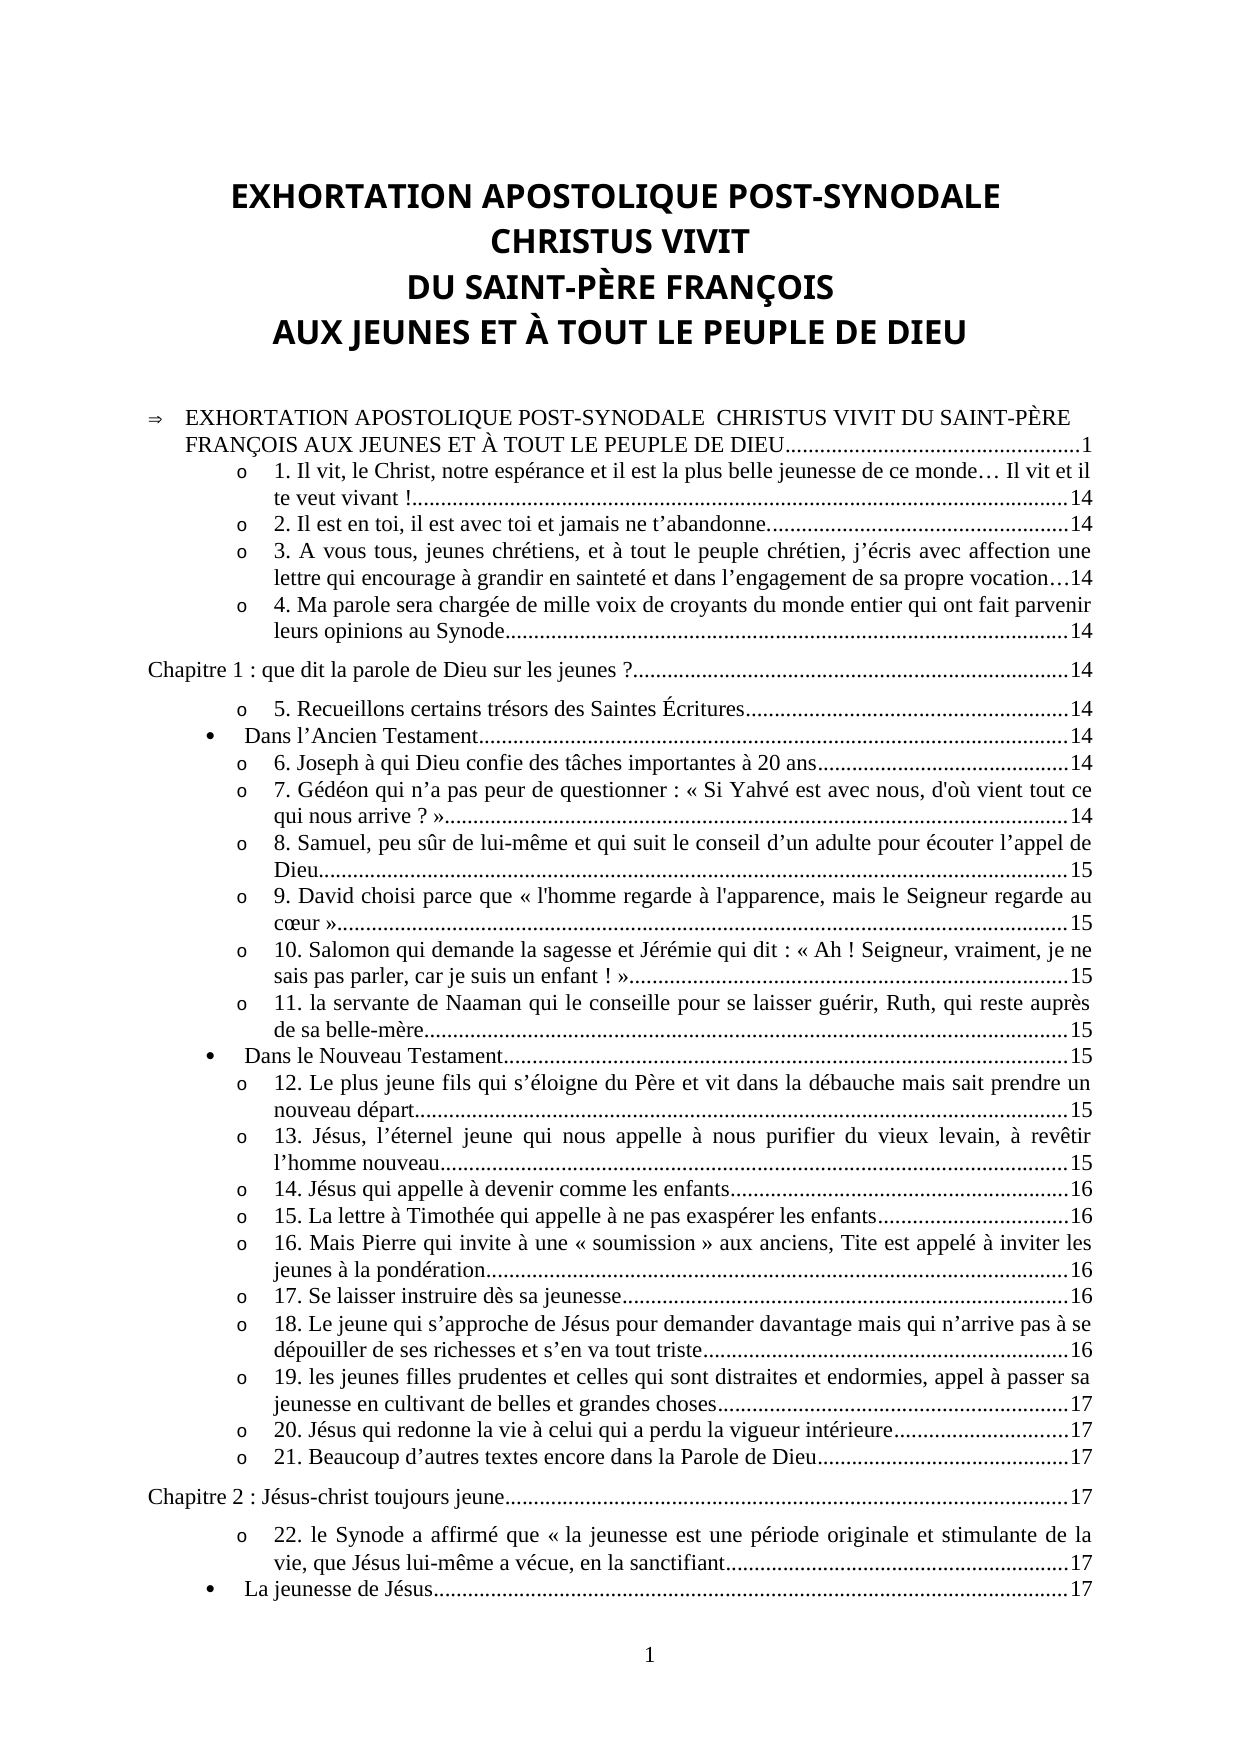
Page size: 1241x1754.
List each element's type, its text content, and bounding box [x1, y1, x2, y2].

text La jeunesse de Jésus 17 [207, 1575, 1093, 1601]
text 13. Jésus, l’éternel jeune qui nous appelle à nous purifier du vieux levain, à revêtir l’homme nouveau 15 [236, 1122, 1093, 1175]
text Chapitre 2 : Jésus-christ toujours jeune 17 [148, 1483, 1093, 1509]
text 10. Salomon qui demande la sagesse et Jérémie qui dit : « Ah ! Seigneur, vraiment, je ne sais pas parler, car je suis un enfant ! » 15 [236, 936, 1093, 989]
text 16. Mais Pierre qui invite à une « soumission » aux anciens, Tite est appelé à inviter les jeunes à la pondération 16 [236, 1229, 1093, 1283]
text 3. A vous tous, jeunes chrétiens, et à tout le peuple chrétien, j’écris avec affection une lettre qui encourage à grandir en sainteté et dans l’engagement de sa propre vocation 14 [236, 537, 1093, 591]
text 19. les jeunes filles prudentes et celles qui sont distraites et endormies, appel à passer sa jeunesse en cultivant de belles et grandes choses 17 [236, 1363, 1093, 1416]
text 1. Il vit, le Christ, notre espérance et il est la plus belle jeunesse de ce monde… Il vit et il te veut vivant ! 14 [236, 457, 1093, 510]
subtitle EXHORTATION APOSTOLIQUE POST-SYNODALE CHRISTUS VIVIT DU SAINT-PÈRE FRANÇOIS AUX JEUNES ET À TOUT LE PEUPLE DE DIEU [148, 173, 1093, 354]
text Dans le Nouveau Testament 15 [207, 1042, 1093, 1069]
text Chapitre 1 : que dit la parole de Dieu sur les jeunes ? 14 [148, 656, 1093, 683]
text Dans l’Ancien Testament 14 [207, 722, 1093, 749]
text 5. Recueillons certains trésors des Saintes Écritures 14 [236, 695, 1093, 722]
text 9. David choisi parce que « l'homme regarde à l'apparence, mais le Seigneur regarde au cœur » 15 [236, 882, 1093, 936]
text 8. Samuel, peu sûr de lui-même et qui suit le conseil d’un adulte pour écouter l’appel de Dieu 15 [236, 829, 1093, 882]
text 4. Ma parole sera chargée de mille voix de croyants du monde entier qui ont fait parvenir leurs opinions au Synode 14 [236, 591, 1093, 644]
text 2. Il est en toi, il est avec toi et jamais ne t’abandonne. 14 [236, 510, 1093, 537]
text 7. Gédéon qui n’a pas peur de questionner : « Si Yahvé est avec nous, d'où vient tout ce qui nous arrive ? » 14 [236, 776, 1093, 829]
text 21. Beaucoup d’autres textes encore dans la Parole de Dieu 17 [236, 1443, 1093, 1470]
text 12. Le plus jeune fils qui s’éloigne du Père et vit dans la débauche mais sait prendre un nouveau départ 15 [236, 1069, 1093, 1122]
text 15. La lettre à Timothée qui appelle à ne pas exaspérer les enfants 16 [236, 1202, 1093, 1229]
text EXHORTATION APOSTOLIQUE POST-SYNODALE CHRISTUS VIVIT DU SAINT-PÈRE FRANÇOIS AUX JEUNES ET À TOUT LE PEUPLE DE DIEU 1 [148, 404, 1093, 457]
text 11. la servante de Naaman qui le conseille pour se laisser guérir, Ruth, qui reste auprès de sa belle-mère 15 [236, 989, 1093, 1042]
text 20. Jésus qui redonne la vie à celui qui a perdu la vigueur intérieure 17 [236, 1416, 1093, 1443]
text 6. Joseph à qui Dieu confie des tâches importantes à 20 ans 14 [236, 749, 1093, 776]
text 22. le Synode a affirmé que « la jeunesse est une période originale et stimulante de la vie, que Jésus lui-même a vécue, en la sanctifiant 17 [236, 1522, 1093, 1575]
text 17. Se laisser instruire dès sa jeunesse 16 [236, 1283, 1093, 1309]
text 14. Jésus qui appelle à devenir comme les enfants 16 [236, 1175, 1093, 1202]
text 18. Le jeune qui s’approche de Jésus pour demander davantage mais qui n’arrive pas à se dépouiller de ses richesses et s’en va tout triste 16 [236, 1309, 1093, 1363]
